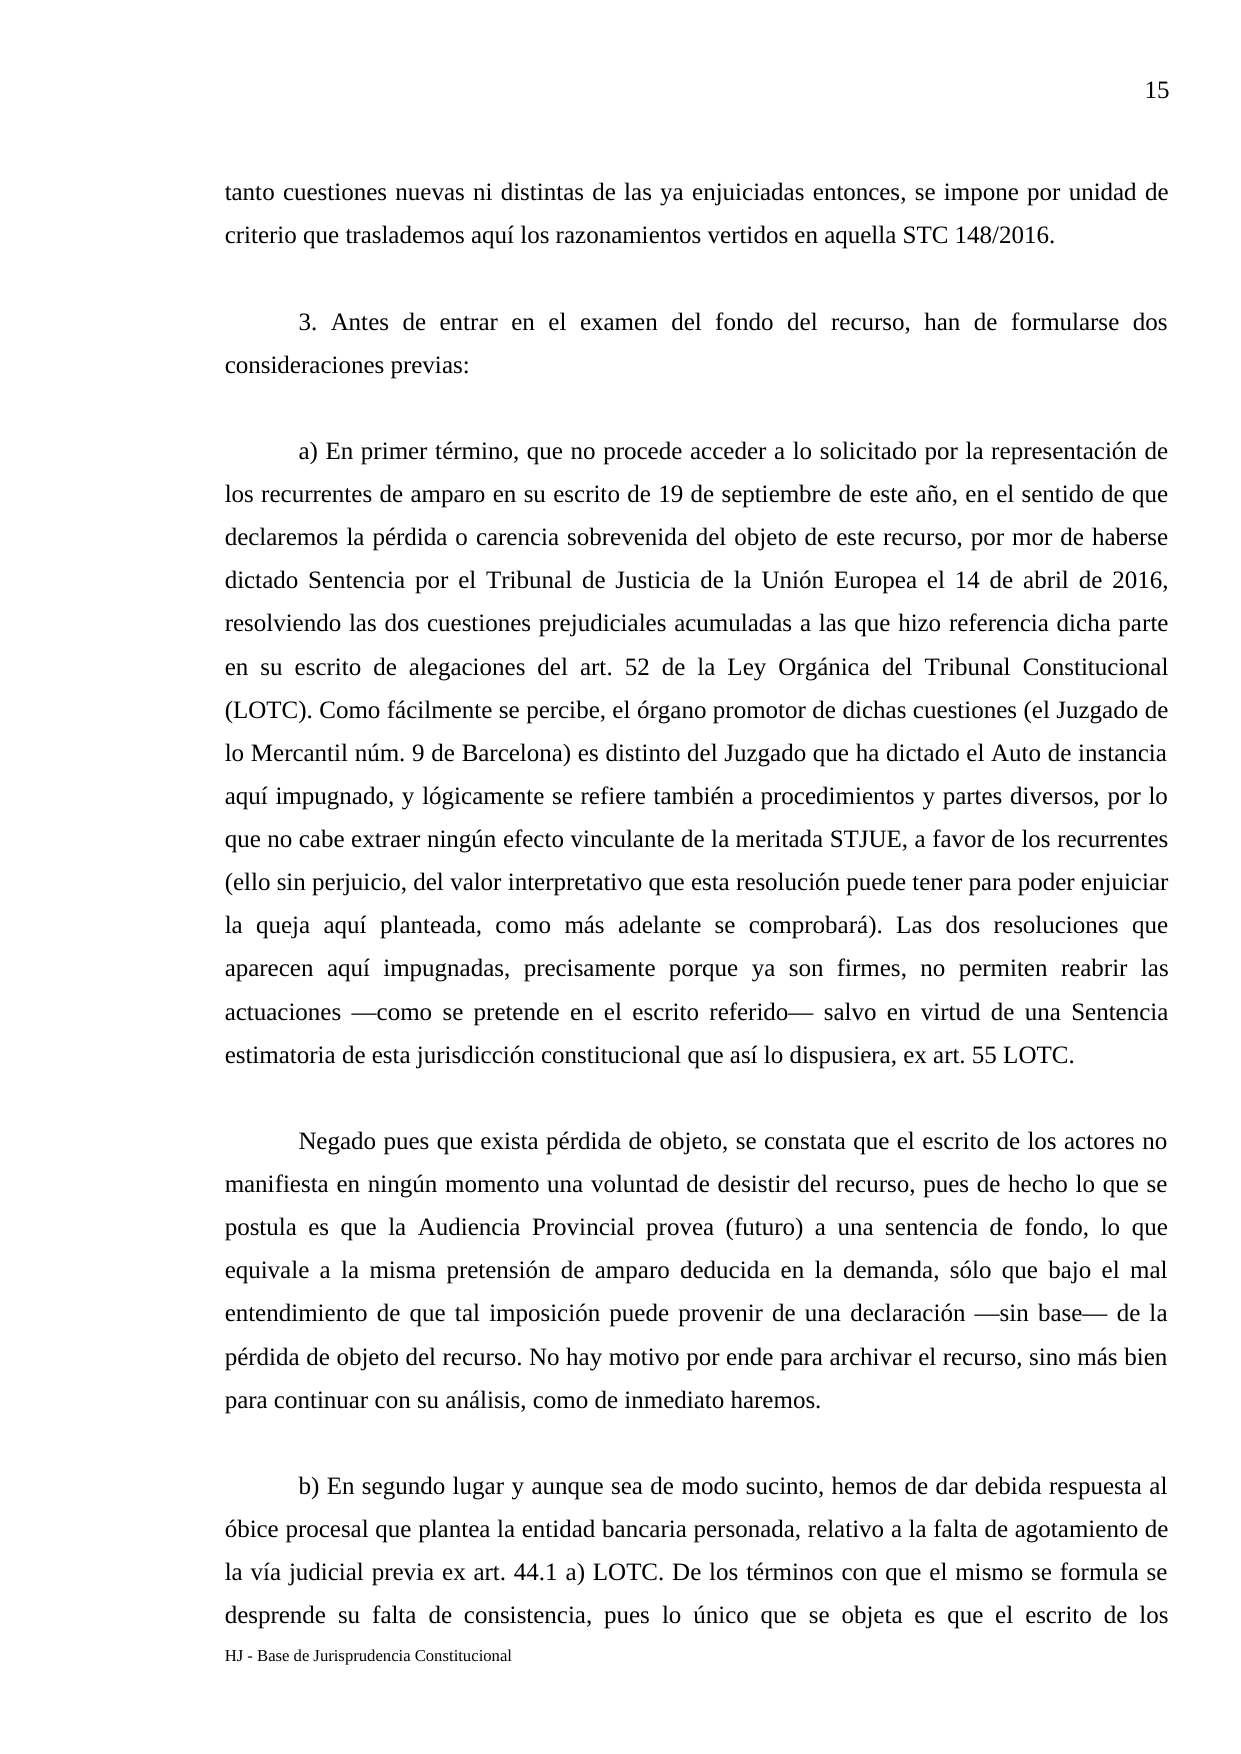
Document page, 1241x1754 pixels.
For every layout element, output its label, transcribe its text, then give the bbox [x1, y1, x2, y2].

text a) En primer término, que no procede acceder a lo solicitado por la representación de los recurrentes de amparo en su escrito de 19 de septiembre de este año, en el sentido de que declaremos la pérdida o carencia sobrevenida del objeto de este recurso, por mor de haberse dictado Sentencia por el Tribunal de Justicia de la Unión Europea el 14 de abril de 2016, resolviendo las dos cuestiones prejudiciales acumuladas a las que hizo referencia dicha parte en su escrito de alegaciones del art. 52 de la Ley Orgánica del Tribunal Constitucional (LOTC). Como fácilmente se percibe, el órgano promotor de dichas cuestiones (el Juzgado de lo Mercantil núm. 9 de Barcelona) es distinto del Juzgado que ha dictado el Auto de instancia aquí impugnado, y lógicamente se refiere también a procedimientos y partes diversos, por lo que no cabe extraer ningún efecto vinculante de la meritada STJUE, a favor de los recurrentes (ello sin perjuicio, del valor interpretativo que esta resolución puede tener para poder enjuiciar la queja aquí planteada, como más adelante se comprobará). Las dos resoluciones que aparecen aquí impugnadas, precisamente porque ya son firmes, no permiten reabrir las actuaciones —como se pretende en el escrito referido— salvo en virtud de una Sentencia estimatoria de esta jurisdicción constitucional que así lo dispusiera, ex art. 55 LOTC. [224, 436, 1169, 1068]
text Negado pues que exista pérdida de objeto, se constata que el escrito de los actores no manifiesta en ningún momento una voluntad de desistir del recurso, pues de hecho lo que se postula es que la Audiencia Provincial provea (futuro) a una sentencia de fondo, lo que equivale a la misma pretensión de amparo deducida en la demanda, sólo que bajo el mal entendimiento de que tal imposición puede provenir de una declaración —sin base— de la pérdida de objeto del recurso. No hay motivo por ende para archivar el recurso, sino más bien para continuar con su análisis, como de inmediato haremos. [224, 1126, 1169, 1413]
text 3. Antes de entrar en el examen del fondo del recurso, han de formularse dos consideraciones previas: [224, 307, 1169, 378]
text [224, 177, 1169, 249]
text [224, 1471, 1169, 1629]
